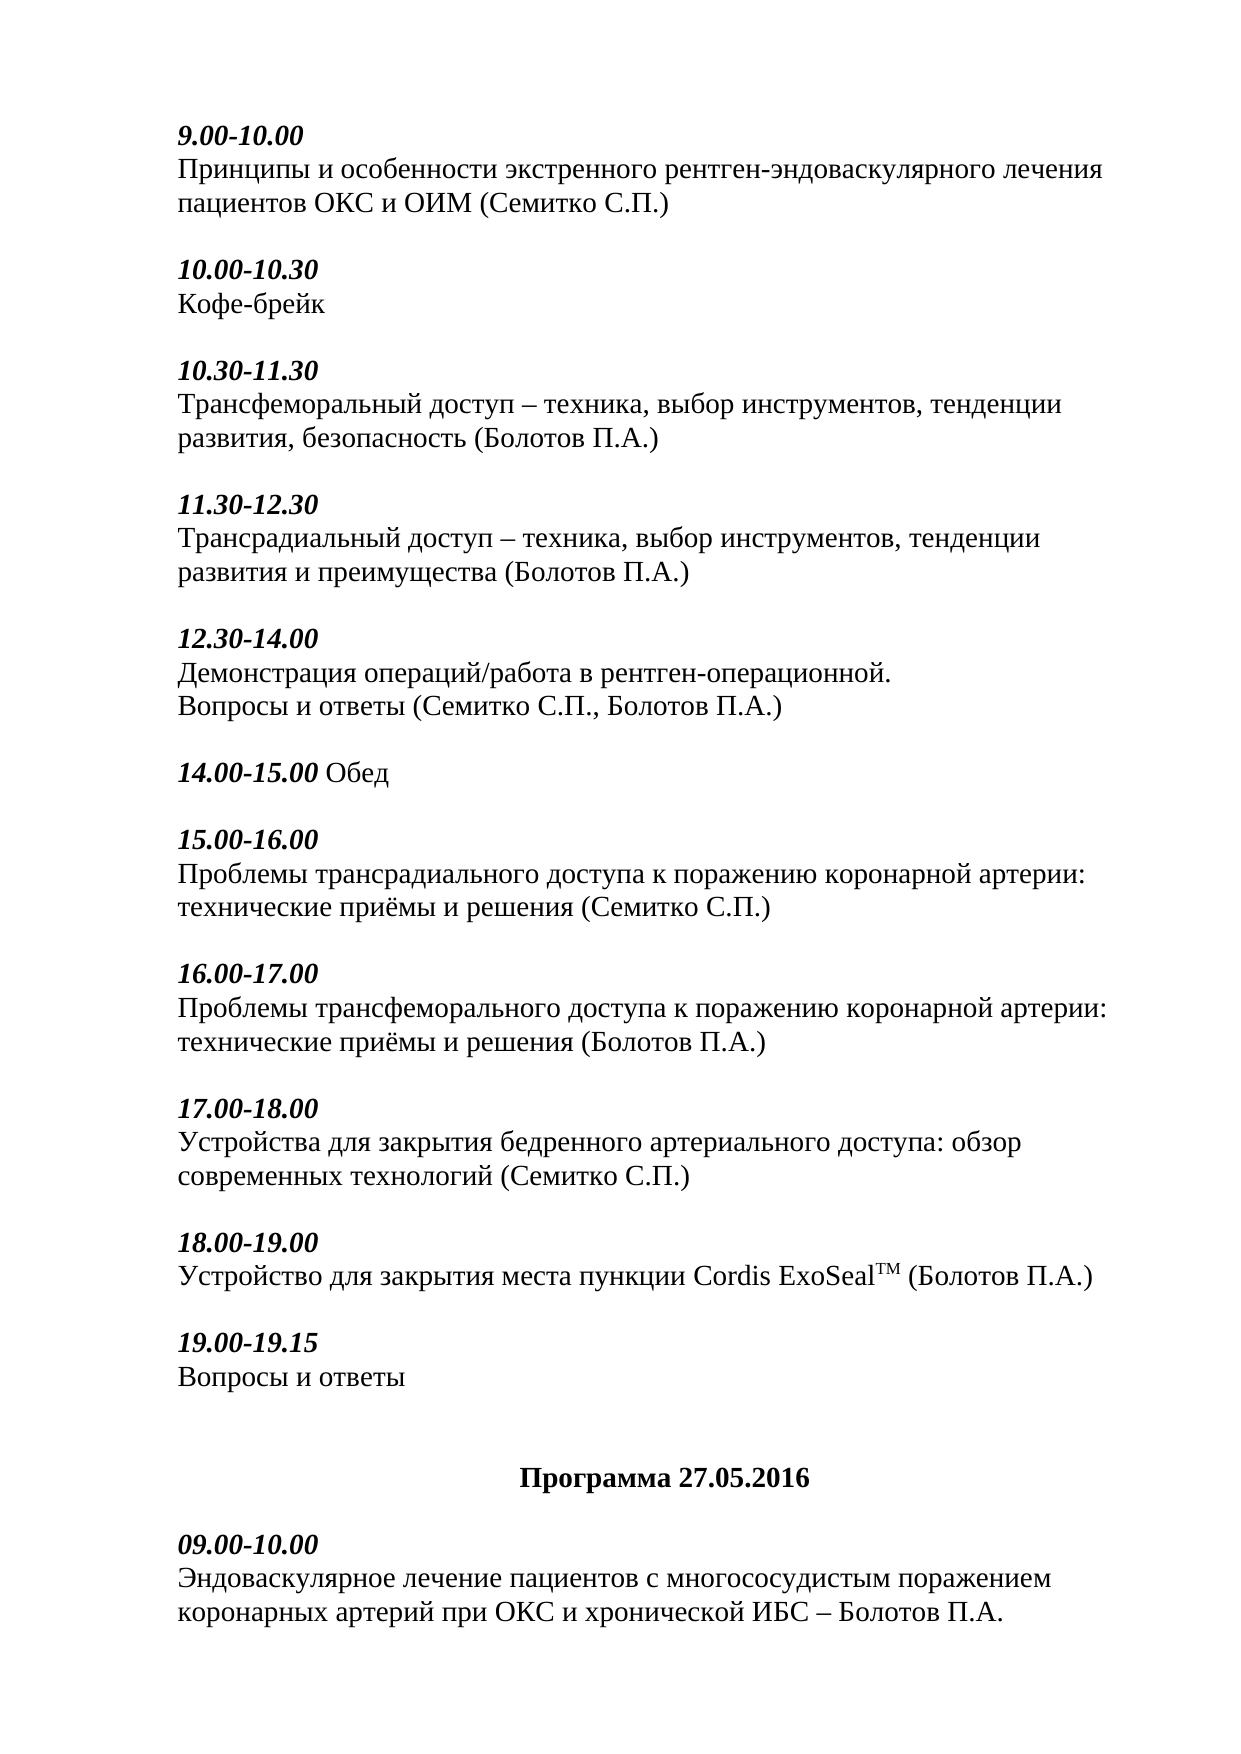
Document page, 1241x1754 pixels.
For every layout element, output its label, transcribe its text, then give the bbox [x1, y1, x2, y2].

text 11.30-12.30 [177, 487, 1152, 521]
text 09.00-10.00 [177, 1527, 1152, 1560]
text Устройства для закрытия бедренного артериального доступа: обзор современных технологий (Семитко С.П.) [177, 1124, 1152, 1191]
text 17.00-18.00 [177, 1091, 1152, 1124]
text Вопросы и ответы [177, 1359, 1152, 1393]
text 19.00-19.15 [177, 1326, 1152, 1359]
text Вопросы и ответы (Семитко С.П., Болотов П.А.) [177, 688, 1152, 722]
text 12.30-14.00 [177, 621, 1152, 655]
text Проблемы трансрадиального доступа к поражению коронарной артерии: технические приёмы и решения (Семитко С.П.) [177, 856, 1152, 923]
text Трансфеморальный доступ – техника, выбор инструментов, тенденции развития, безопасность (Болотов П.А.) [177, 386, 1152, 453]
text Программа 27.05.2016 [177, 1460, 1152, 1493]
text 15.00-16.00 [177, 822, 1152, 856]
text 10.30-11.30 [177, 353, 1152, 386]
text 10.00-10.30 [177, 252, 1152, 286]
text 9.00-10.00 [177, 118, 1152, 152]
text Демонстрация операций/работа в рентген-операционной. [177, 655, 1152, 688]
text Трансрадиальный доступ – техника, выбор инструментов, тенденции развития и преимущества (Болотов П.А.) [177, 521, 1152, 588]
text Кофе-брейк [177, 286, 1152, 319]
text Проблемы трансфеморального доступа к поражению коронарной артерии: технические приёмы и решения (Болотов П.А.) [177, 990, 1152, 1057]
text Эндоваскулярное лечение пациентов с многососудистым поражением коронарных артерий при ОКС и хронической ИБС – Болотов П.А. [177, 1560, 1152, 1627]
text Принципы и особенности экстренного рентген-эндоваскулярного лечения пациентов ОКС и ОИМ (Семитко С.П.) [177, 152, 1152, 219]
text 16.00-17.00 [177, 957, 1152, 990]
text Устройство для закрытия места пункции Cordis ExoSealТМ (Болотов П.А.) [177, 1258, 1152, 1292]
text 14.00-15.00 Обед [177, 755, 1152, 789]
text 18.00-19.00 [177, 1225, 1152, 1258]
